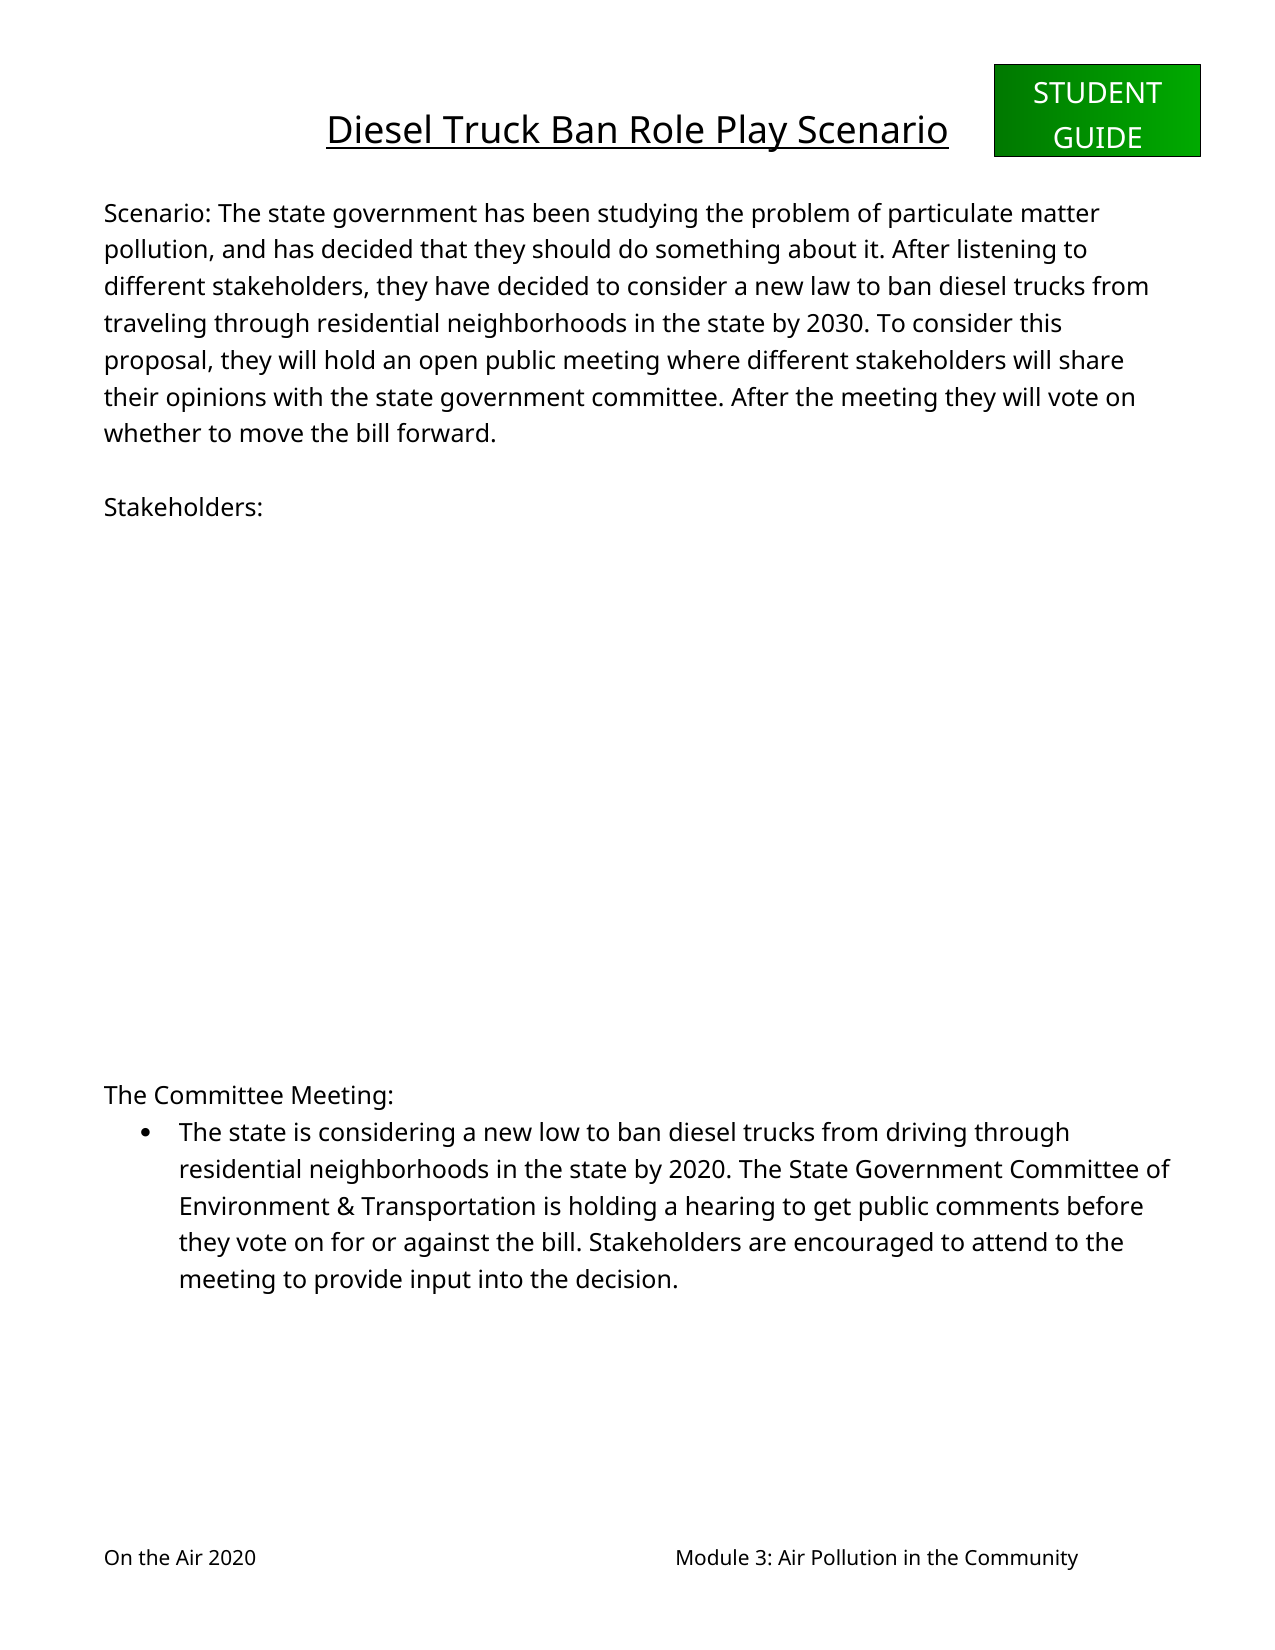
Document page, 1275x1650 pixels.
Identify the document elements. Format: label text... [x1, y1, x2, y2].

list The state is considering a new low to ban diesel trucks from driving through residential neighborhoods in the state by 2020. The State Government Committee of Environment & Transportation is holding a hearing to get public comments before they vote on for or against the bill. Stakeholders are encouraged to attend to the meeting to provide input into the decision. [141, 1115, 1171, 1296]
text Diesel Truck Ban Role Play Scenario [103, 103, 1171, 154]
text Stakeholders: [103, 489, 1171, 524]
text Scenario: The state government has been studying the problem of particulate matter pollution, and has decided that they should do something about it. After listening to different stakeholders, they have decided to consider a new law to ban diesel trucks from traveling through residential neighborhoods in the state by 2030. To consider this proposal, they will hold an open public meeting where different stakeholders will share their opinions with the state government committee. After the meeting they will vote on whether to move the bill forward. [103, 195, 1171, 450]
text The Committee Meeting: [103, 1078, 1171, 1112]
